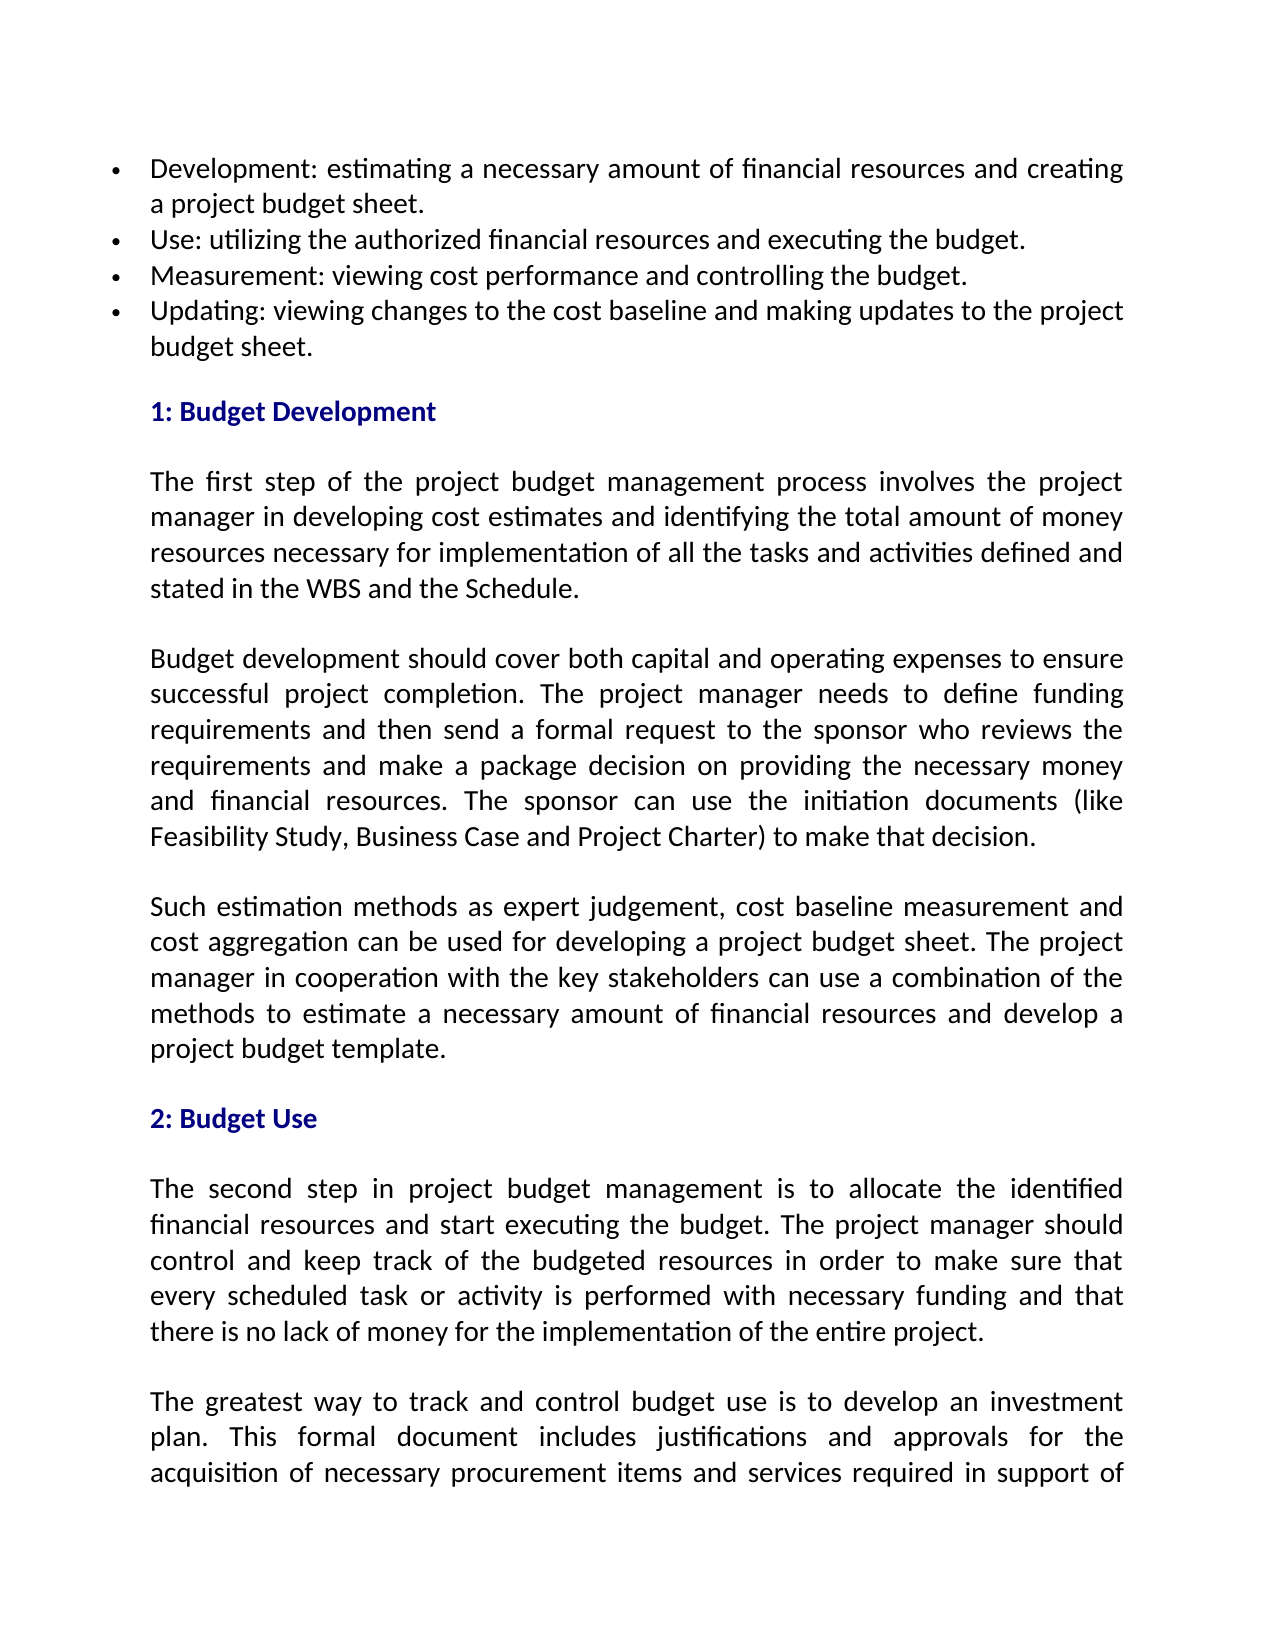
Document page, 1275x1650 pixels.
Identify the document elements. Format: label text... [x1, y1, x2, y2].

text Such estimation methods as expert judgement, cost baseline measurement and cost aggregation can be used for developing a project budget sheet. The project manager in cooperation with the key stakeholders can use a combination of the methods to estimate a necessary amount of financial resources and develop a project budget template. [150, 888, 1125, 1066]
list Measurement: viewing cost performance and controlling the budget. [112, 257, 1125, 292]
list Use: utilizing the authorized financial resources and executing the budget. [112, 221, 1125, 257]
text The second step in project budget management is to allocate the identified financial resources and start executing the budget. The project manager should control and keep track of the budgeted resources in order to make sure that every scheduled task or activity is performed with necessary funding and that there is no lack of money for the implementation of the entire project. [150, 1170, 1125, 1348]
list Development: estimating a necessary amount of financial resources and creating a project budget sheet. [112, 150, 1125, 221]
text The first step of the project budget management process involves the project manager in developing cost estimates and identifying the total amount of money resources necessary for implementation of all the tasks and activities defined and stated in the WBS and the Schedule. [150, 463, 1125, 605]
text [150, 1383, 1125, 1490]
text Budget development should cover both capital and operating expenses to ensure successful project completion. The project manager needs to define funding requirements and then send a formal request to the sponsor who reviews the requirements and make a package decision on providing the necessary money and financial resources. The sponsor can use the initiation documents (like Feasibility Study, Business Case and Project Charter) to make that decision. [150, 640, 1125, 853]
text 2: Budget Use [150, 1100, 1125, 1136]
text 1: Budget Development [150, 393, 1125, 428]
list Updating: viewing changes to the cost baseline and making updates to the project budget sheet. [112, 292, 1125, 364]
